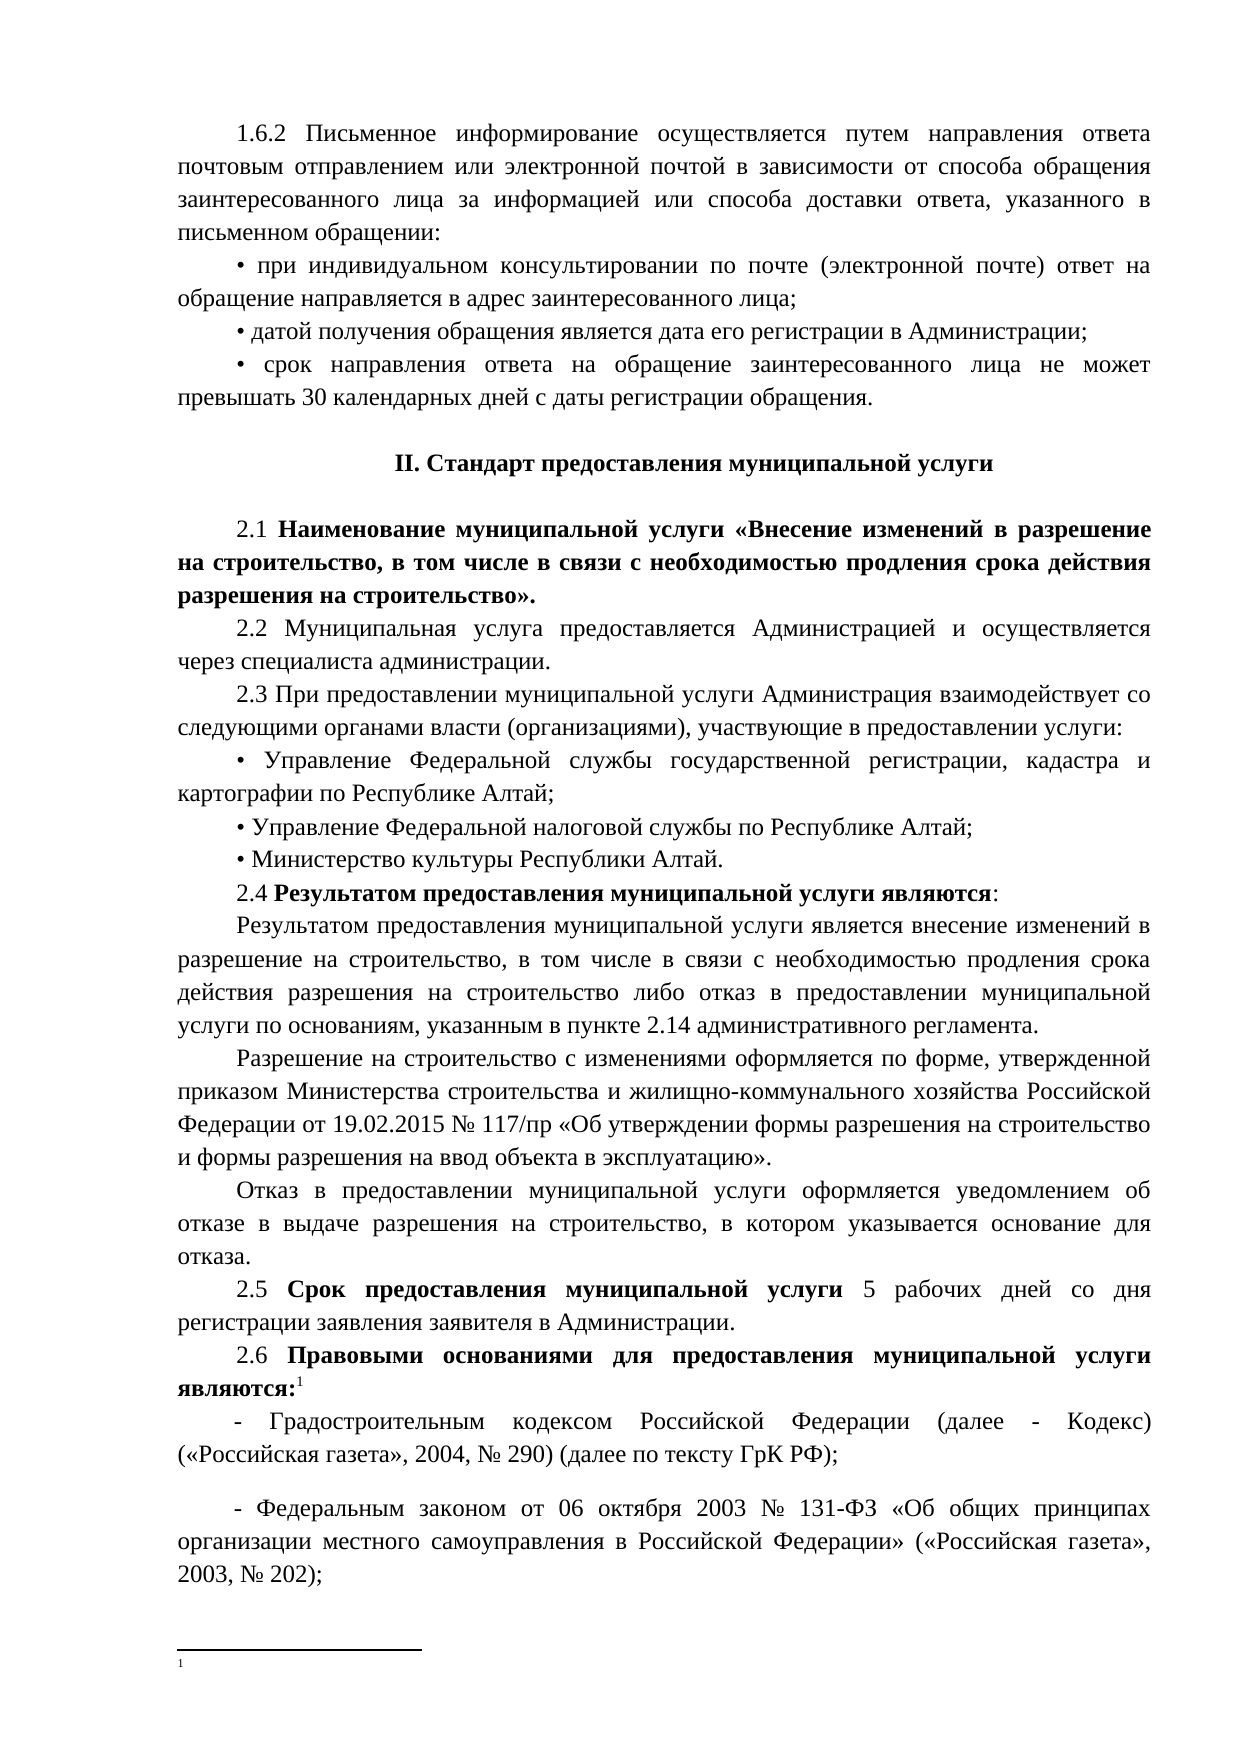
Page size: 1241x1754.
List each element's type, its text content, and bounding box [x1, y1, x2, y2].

text • Управление Федеральной службы государственной регистрации, кадастра и картографии по Республике Алтай; [177, 746, 1152, 807]
text Разрешение на строительство с изменениями оформляется по форме, утвержденной приказом Министерства строительства и жилищно-коммунального хозяйства Российской Федерации от 19.02.2015 № 117/пр «Об утверждении формы разрешения на строительство и формы разрешения на ввод объекта в эксплуатацию». [177, 1043, 1152, 1171]
text II. Стандарт предоставления муниципальной услуги [177, 448, 1152, 477]
text Результатом предоставления муниципальной услуги является внесение изменений в разрешение на строительство, в том числе в связи с необходимостью продления срока действия разрешения на строительство либо отказ в предоставлении муниципальной услуги по основаниям, указанным в пункте 2.14 административного регламента. [177, 911, 1152, 1038]
text • при индивидуальном консультировании по почте (электронной почте) ответ на обращение направляется в адрес заинтересованного лица; [177, 250, 1152, 312]
text • датой получения обращения является дата его регистрации в Администрации; [177, 316, 1152, 345]
text 2.4 Результатом предоставления муниципальной услуги являются: [177, 878, 1152, 906]
text - Градостроительным кодексом Российской Федерации (далее - Кодекс) («Российская газета», 2004, № 290) (далее по тексту ГрК РФ); [177, 1406, 1152, 1468]
text • срок направления ответа на обращение заинтересованного лица не может превышать 30 календарных дней с даты регистрации обращения. [177, 349, 1152, 411]
text 2.6 Правовыми основаниями для предоставления муниципальной услуги являются: [177, 1340, 1152, 1402]
text 2.5 Срок предоставления муниципальной услуги 5 рабочих дней со дня регистрации заявления заявителя в Администрации. [177, 1274, 1152, 1336]
text Отказ в предоставлении муниципальной услуги оформляется уведомлением об отказе в выдаче разрешения на строительство, в котором указывается основание для отказа. [177, 1175, 1152, 1269]
text • Министерство культуры Республики Алтай. [177, 844, 1152, 873]
text 2.1 Наименование муниципальной услуги «Внесение изменений в разрешение на строительство, в том числе в связи с необходимостью продления срока действия разрешения на строительство». [177, 514, 1152, 609]
text • Управление Федеральной налоговой службы по Республике Алтай; [177, 812, 1152, 840]
text - Федеральным законом от 06 октября 2003 № 131-ФЗ «Об общих принципах организации местного самоуправления в Российской Федерации» («Российская газета», 2003, № 202); [177, 1493, 1152, 1588]
text 2.2 Муниципальная услуга предоставляется Администрацией и осуществляется через специалиста администрации. [177, 613, 1152, 675]
text 1.6.2 Письменное информирование осуществляется путем направления ответа почтовым отправлением или электронной почтой в зависимости от способа обращения заинтересованного лица за информацией или способа доставки ответа, указанного в письменном обращении: [177, 118, 1152, 246]
text 2.3 При предоставлении муниципальной услуги Администрация взаимодействует со следующими органами власти (организациями), участвующие в предоставлении услуги: [177, 679, 1152, 741]
